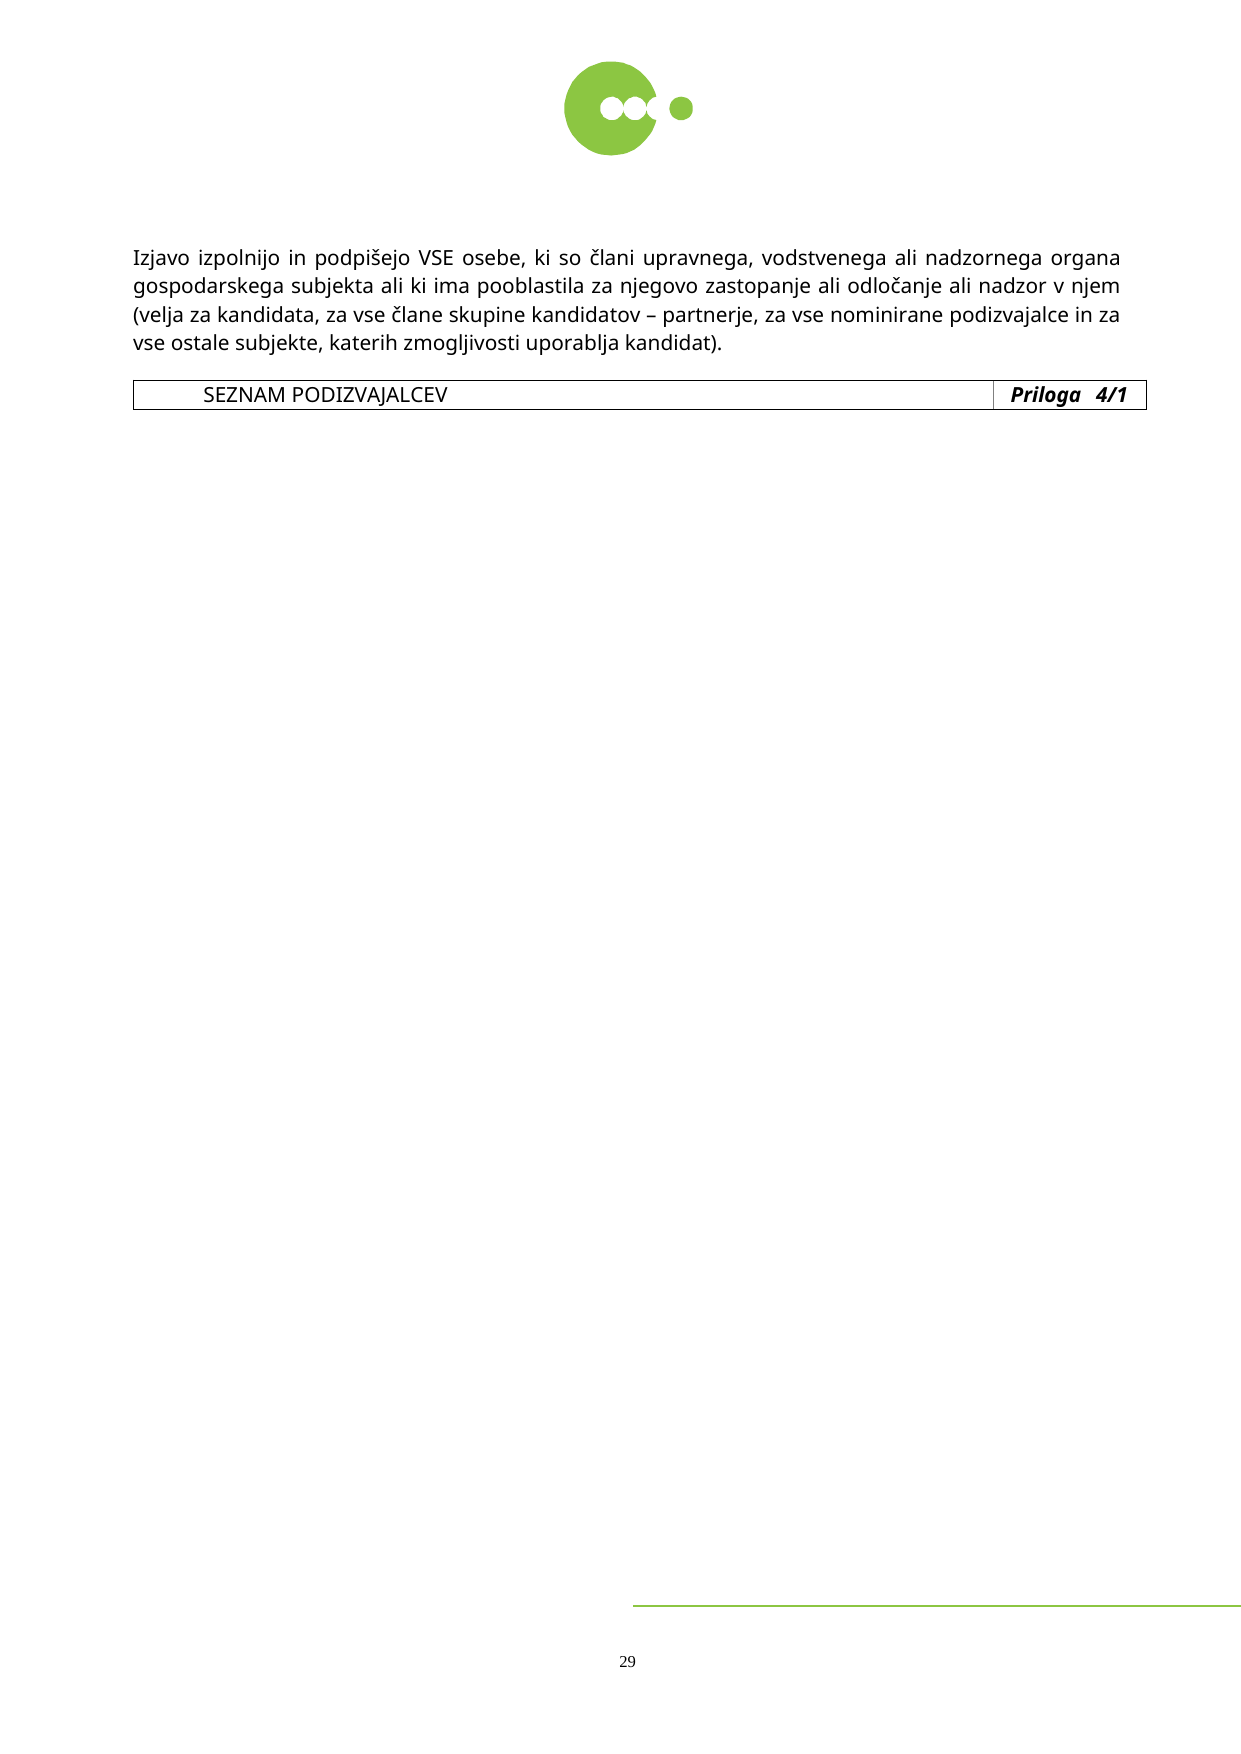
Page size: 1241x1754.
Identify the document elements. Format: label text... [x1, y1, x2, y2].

table_header Priloga [994, 381, 1088, 409]
table_header SEZNAM PODIZVAJALCEV [196, 381, 993, 409]
table_header 4/1 [1089, 381, 1146, 409]
table_header [134, 381, 196, 409]
text Izjavo izpolnijo in podpišejo VSE osebe, ki so člani upravnega, vodstvenega ali nadzornega organa gospodarskega subjekta ali ki ima pooblastila za njegovo zastopanje ali odločanje ali nadzor v njem (velja za kandidata, za vse člane skupine kandidatov – partnerje, za vse nominirane podizvajalce in za vse ostale subjekte, katerih zmogljivosti uporablja kandidat). [133, 243, 1122, 357]
